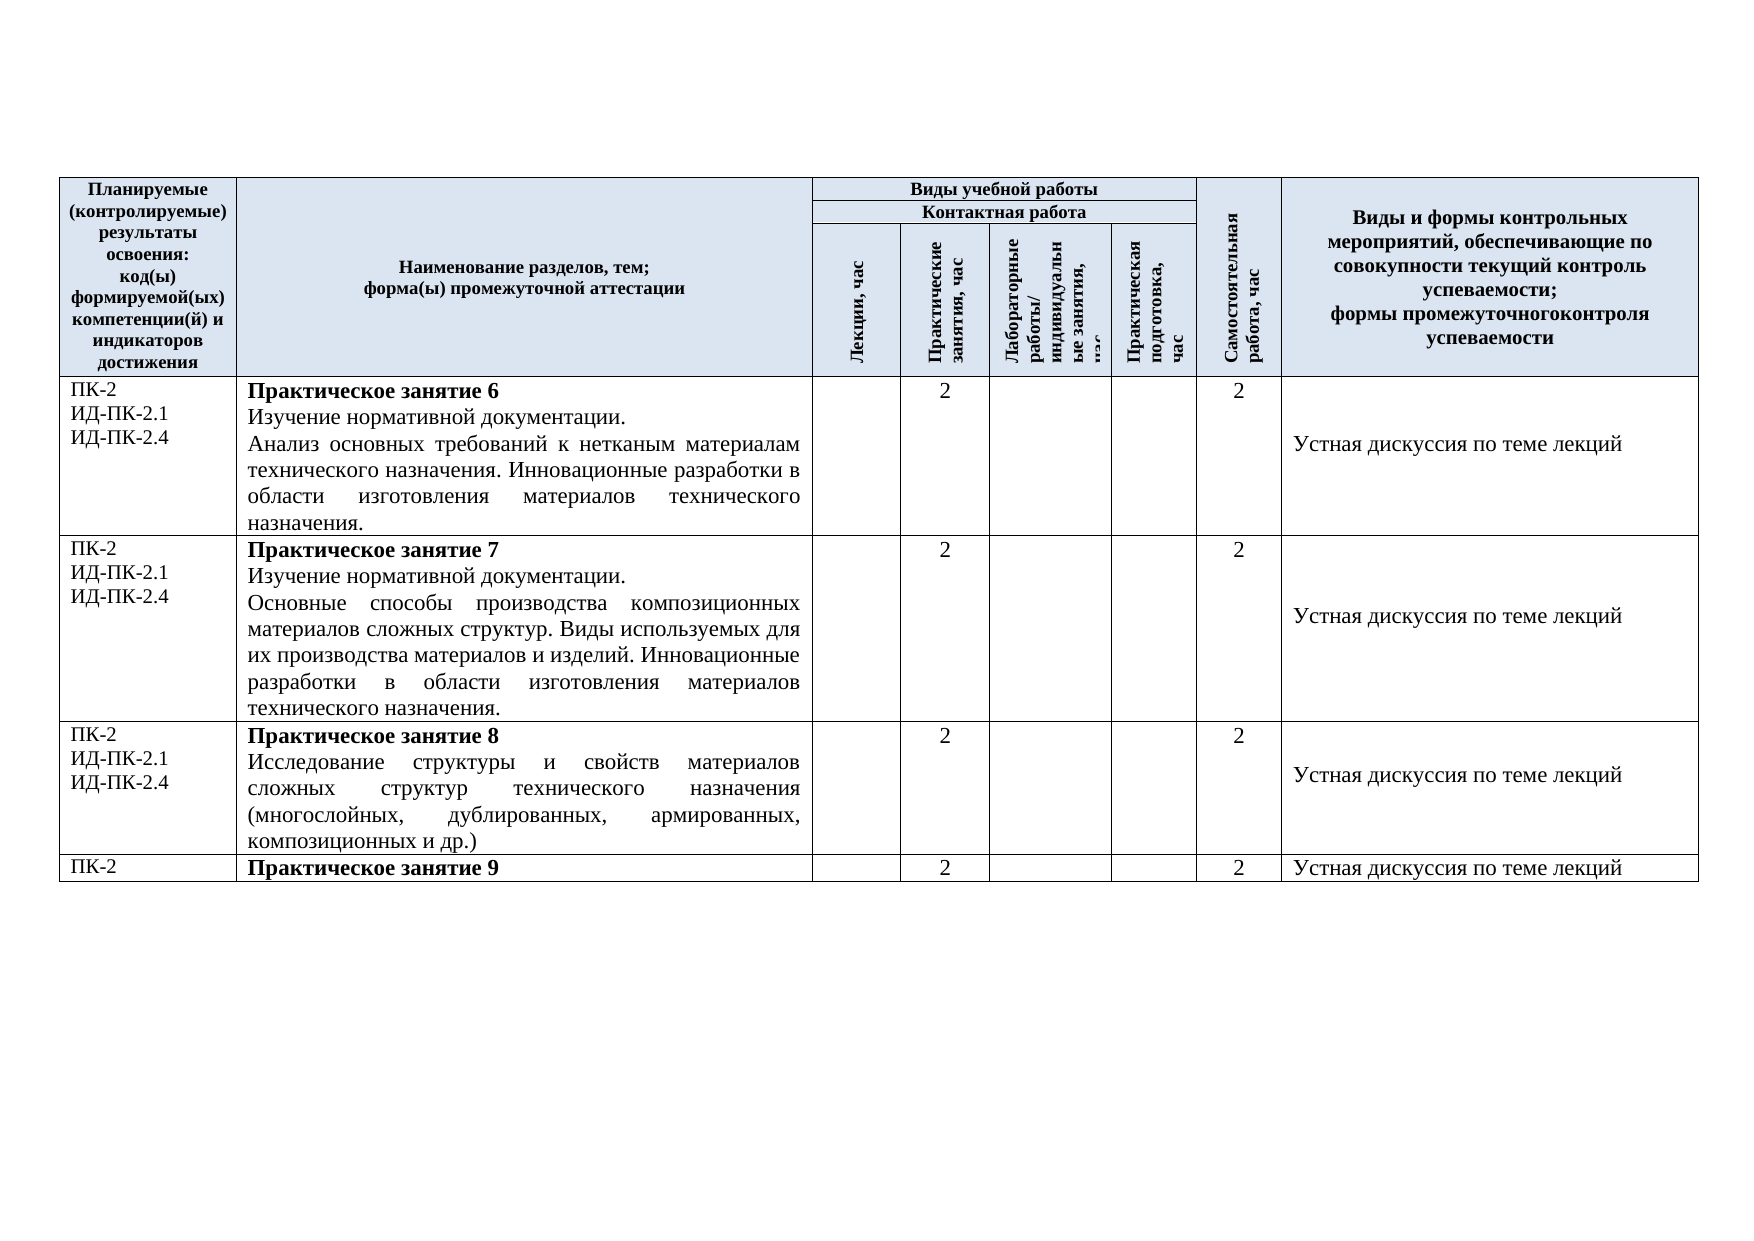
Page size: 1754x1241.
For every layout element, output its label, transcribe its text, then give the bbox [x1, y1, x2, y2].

table_cell 2 [1197, 536, 1281, 721]
table_cell Контактная работа [813, 201, 1196, 222]
table_cell 2 [901, 536, 989, 721]
table_cell 2 [901, 722, 989, 853]
table_cell Устная дискуссия по теме лекций [1282, 536, 1698, 721]
table_cell [813, 377, 900, 535]
table_cell [990, 536, 1111, 721]
table_cell [1112, 536, 1196, 721]
table_cell Устная дискуссия по теме лекций [1282, 722, 1698, 853]
table_header Наименование разделов, тем; форма(ы) промежуточной аттестации [237, 178, 812, 376]
table_cell 2 [1197, 377, 1281, 535]
table_header Виды учебной работы [813, 178, 1196, 200]
table_cell [990, 377, 1111, 535]
table_cell 2 [901, 855, 989, 881]
table_cell 2 [901, 377, 989, 535]
table_cell ПК-2 ИД-ПК-2.1 ИД-ПК-2.4 [60, 722, 236, 853]
table_cell Практическое занятие 9 Заключительное практическое занятие. [237, 855, 812, 881]
table_cell Практическая подготовка, час [1112, 224, 1196, 376]
table_cell [813, 536, 900, 721]
table_cell Устная дискуссия по теме лекций [1282, 377, 1698, 535]
table_cell Практическое занятие 6 Изучение нормативной документации. Анализ основных требований к нетканым материалам технического назначения. Инновационные разработки в области изготовления материалов технического назначения. [237, 377, 812, 535]
table_cell 2 [1197, 722, 1281, 853]
table_cell [1112, 855, 1196, 881]
table_cell Практическое занятие 7 Изучение нормативной документации. Основные способы производства композиционных материалов сложных структур. Виды используемых для их производства материалов и изделий. Инновационные разработки в области изготовления материалов технического назначения. [237, 536, 812, 721]
table_cell [813, 855, 900, 881]
table_cell [813, 722, 900, 853]
table_cell Лабораторные работы/ индивидуальные занятия, час [990, 224, 1111, 376]
table_cell Практическое занятие 8 Исследование структуры и свойств материалов сложных структур технического назначения (многослойных, дублированных, армированных, композиционных и др.) [237, 722, 812, 853]
table_cell [1112, 377, 1196, 535]
table_cell Лекции, час [813, 224, 900, 376]
table_header Самостоятельная работа, час [1197, 178, 1281, 376]
table_cell ПК-2 ИД-ПК-2.1 ИД-ПК-2.4 [60, 377, 236, 535]
table_cell 2 [1197, 855, 1281, 881]
table_cell Устная дискуссия по теме лекций [1282, 855, 1698, 881]
table_cell [990, 722, 1111, 853]
table_cell ПК-2 ИД-ПК-2.1 ИД-ПК-2.4 [60, 855, 236, 881]
table_header Планируемые (контролируемые) результаты освоения: код(ы) формируемой(ых) компетенции(й) и индикаторов достижения компетенций [60, 178, 236, 376]
table_cell [990, 855, 1111, 881]
table_cell ПК-2 ИД-ПК-2.1 ИД-ПК-2.4 [60, 536, 236, 721]
table_cell [1112, 722, 1196, 853]
table_header Виды и формы контрольных мероприятий, обеспечивающие по совокупности текущий контроль успеваемости; формы промежуточногоконтроля успеваемости [1282, 178, 1698, 376]
table_cell Практическиезанятия, час [901, 224, 989, 376]
